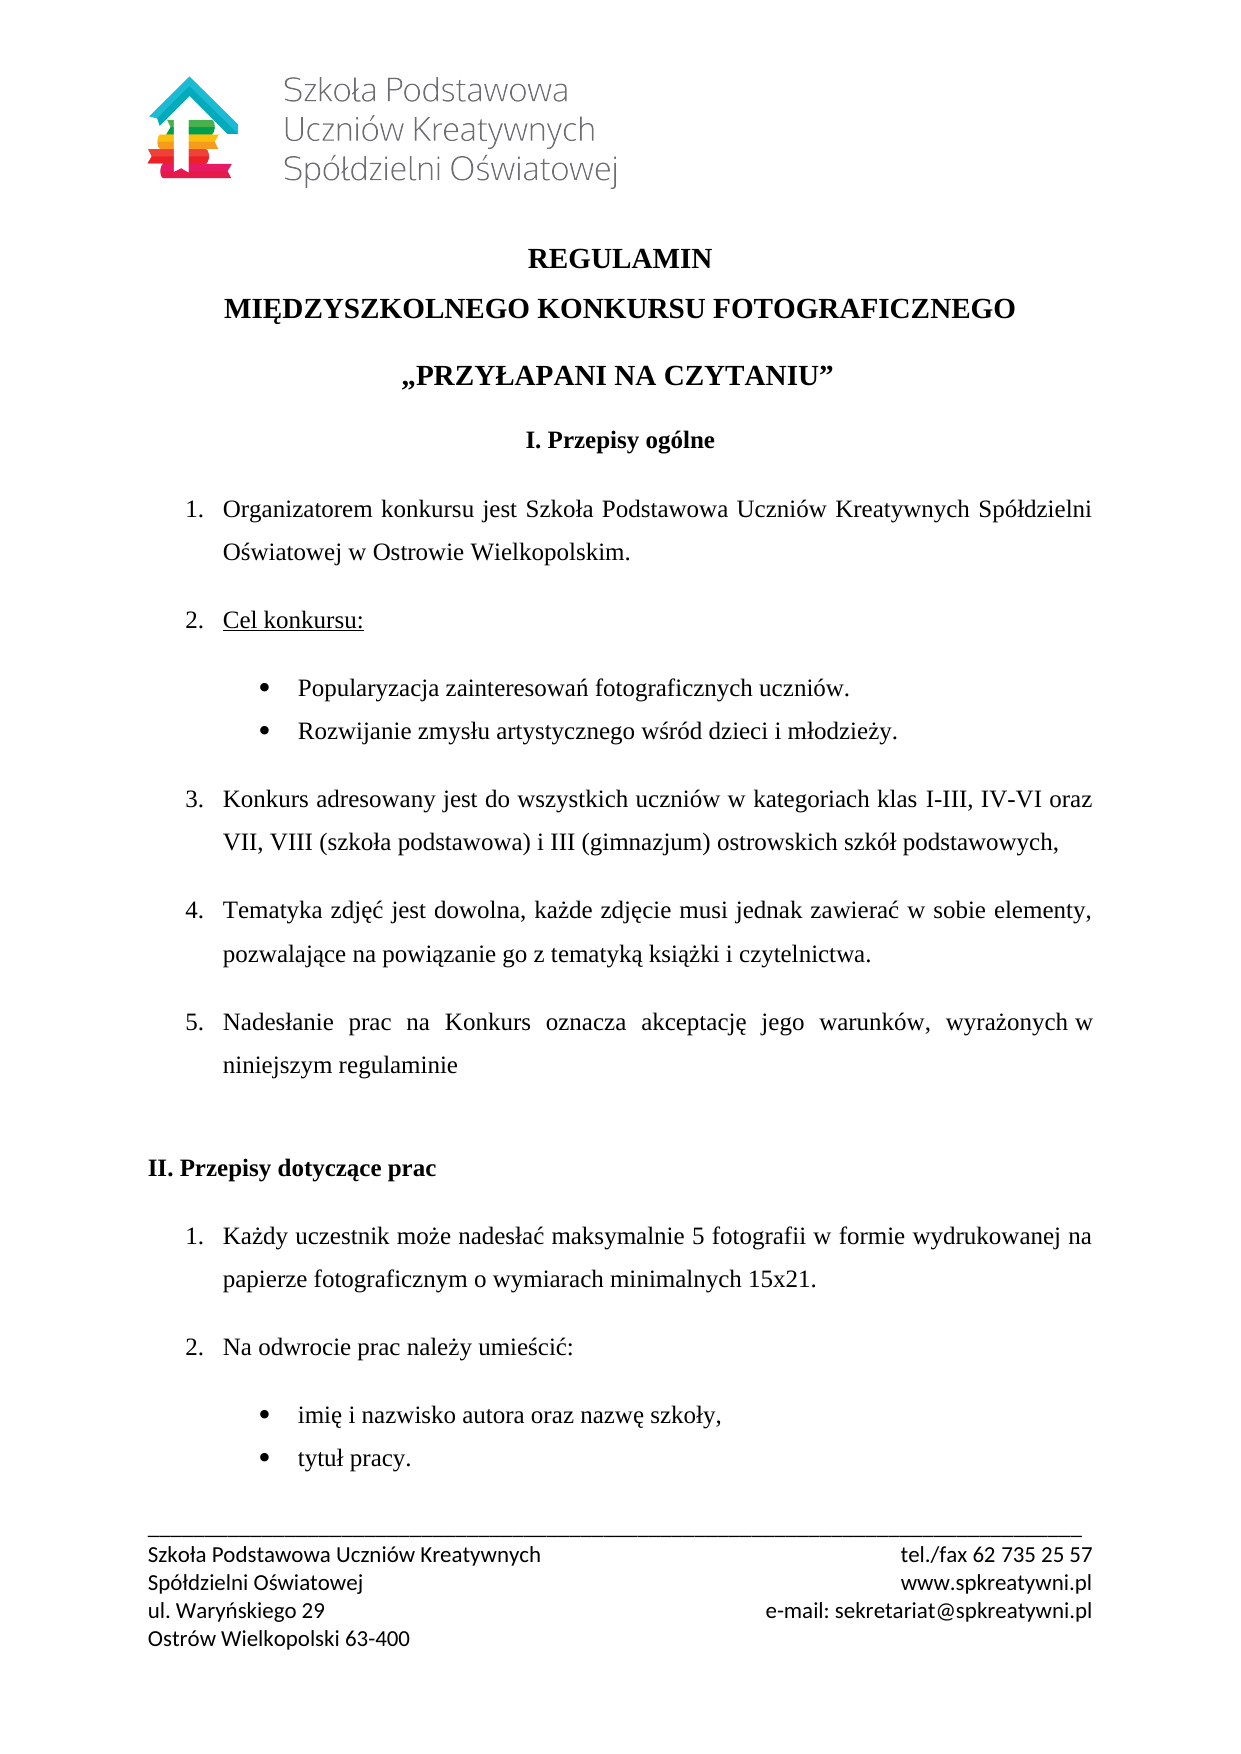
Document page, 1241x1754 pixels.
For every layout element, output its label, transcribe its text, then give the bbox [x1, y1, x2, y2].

list Popularyzacja zainteresowań fotograficznych uczniów. [260, 673, 1093, 702]
text MIĘDZYSZKOLNEGO KONKURSU FOTOGRAFICZNEGO [148, 292, 1093, 325]
picture [147, 73, 618, 191]
list Na odwrocie prac należy umieścić: [185, 1332, 1093, 1361]
list Każdy uczestnik może nadesłać maksymalnie 5 fotografii w formie wydrukowanej na papierze fotograficznym o wymiarach minimalnych 15x21. [185, 1221, 1093, 1293]
list Rozwijanie zmysłu artystycznego wśród dzieci i młodzieży. [260, 716, 1093, 745]
list REGULAMIN [148, 241, 1093, 275]
text II. Przepisy dotyczące prac [148, 1153, 1093, 1182]
list Tematyka zdjęć jest dowolna, każde zdjęcie musi jednak zawierać w sobie elementy, pozwalające na powiązanie go z tematyką książki i czytelnictwa. [185, 896, 1093, 967]
list Organizatorem konkursu jest Szkoła Podstawowa Uczniów Kreatywnych Spółdzielni Oświatowej w Ostrowie Wielkopolskim. [185, 494, 1093, 566]
list Cel konkursu: [185, 605, 1093, 634]
list Nadesłanie prac na Konkurs oznacza akceptację jego warunków, wyrażonych w niniejszym regulaminie [185, 1007, 1093, 1079]
list tytuł pracy. [260, 1443, 1093, 1472]
text „PRZYŁAPANI NA CZYTANIU” [148, 358, 1093, 392]
list imię i nazwisko autora oraz nazwę szkoły, [260, 1400, 1093, 1429]
list Konkurs adresowany jest do wszystkich uczniów w kategoriach klas I-III, IV-VI oraz VII, VIII (szkoła podstawowa) i III (gimnazjum) ostrowskich szkół podstawowych, [185, 784, 1093, 856]
text I. Przepisy ogólne [148, 426, 1093, 454]
